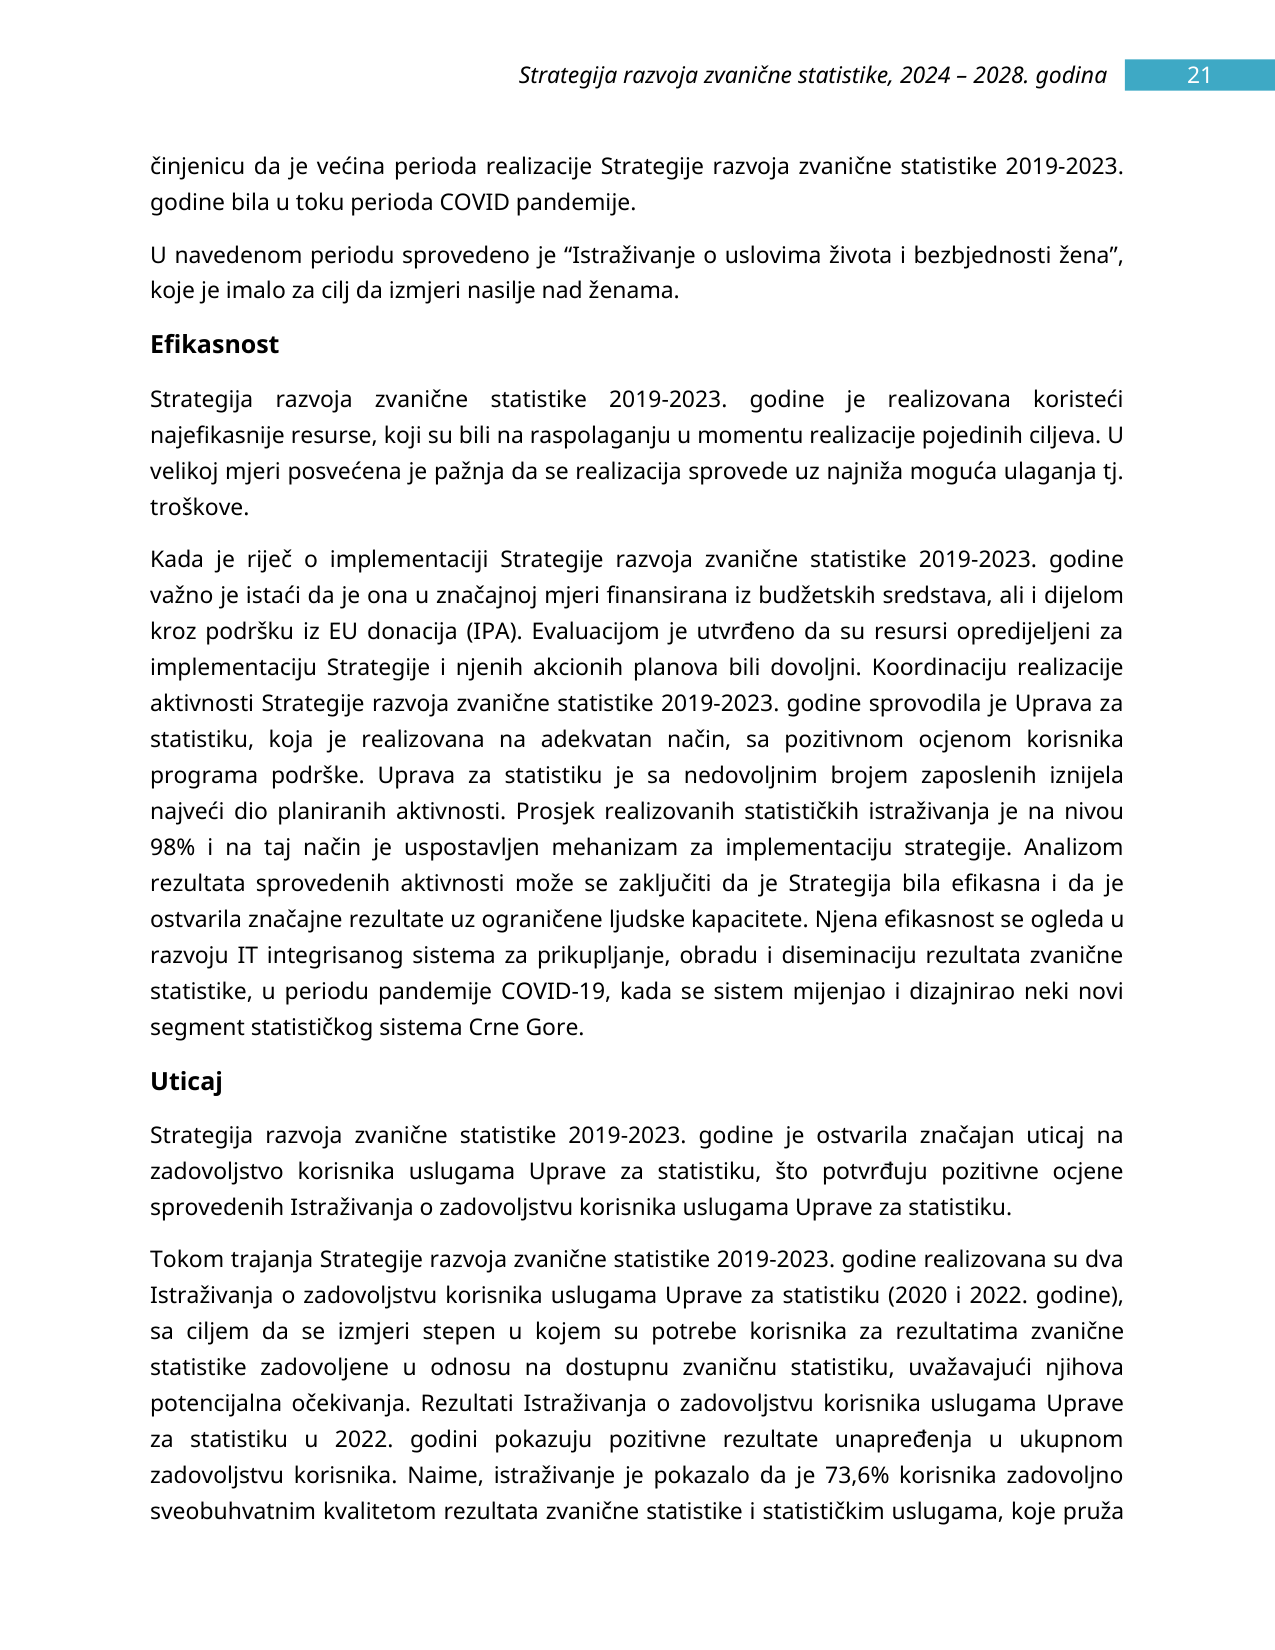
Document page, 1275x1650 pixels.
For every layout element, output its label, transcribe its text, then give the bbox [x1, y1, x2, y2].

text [150, 1243, 1125, 1526]
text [150, 150, 1125, 217]
text Efikasnost [150, 327, 1125, 361]
text U navedenom periodu sprovedeno je “Istraživanje o uslovima života i bezbjednosti žena”, koje je imalo za cilj da izmjeri nasilje nad ženama. [150, 238, 1125, 306]
text Uticaj [150, 1063, 1125, 1097]
text Strategija razvoja zvanične statistike 2019-2023. godine je ostvarila značajan uticaj na zadovoljstvo korisnika uslugama Uprave za statistiku, što potvrđuju pozitivne ocjene sprovedenih Istraživanja o zadovoljstvu korisnika uslugama Uprave za statistiku. [150, 1119, 1125, 1222]
text Kada je riječ o implementaciji Strategije razvoja zvanične statistike 2019-2023. godine važno je istaći da je ona u značajnoj mjeri finansirana iz budžetskih sredstava, ali i dijelom kroz podršku iz EU donacija (IPA). Evaluacijom je utvrđeno da su resursi opredijeljeni za implementaciju Strategije i njenih akcionih planova bili dovoljni. Koordinaciju realizacije aktivnosti Strategije razvoja zvanične statistike 2019-2023. godine sprovodila je Uprava za statistiku, koja je realizovana na adekvatan način, sa pozitivnom ocjenom korisnika programa podrške. Uprava za statistiku je sa nedovoljnim brojem zaposlenih iznijela najveći dio planiranih aktivnosti. Prosjek realizovanih statističkih istraživanja je na nivou 98% i na taj način je uspostavljen mehanizam za implementaciju strategije. Analizom rezultata sprovedenih aktivnosti može se zaključiti da je Strategija bila efikasna i da je ostvarila značajne rezultate uz ograničene ljudske kapacitete. Njena efikasnost se ogleda u razvoju IT integrisanog sistema za prikupljanje, obradu i diseminaciju rezultata zvanične statistike, u periodu pandemije COVID-19, kada se sistem mijenjao i dizajnirao neki novi segment statističkog sistema Crne Gore. [150, 543, 1125, 1042]
text Strategija razvoja zvanične statistike 2019-2023. godine je realizovana koristeći najefikasnije resurse, koji su bili na raspolaganju u momentu realizacije pojedinih ciljeva. U velikoj mjeri posvećena je pažnja da se realizacija sprovede uz najniža moguća ulaganja tj. troškove. [150, 383, 1125, 522]
